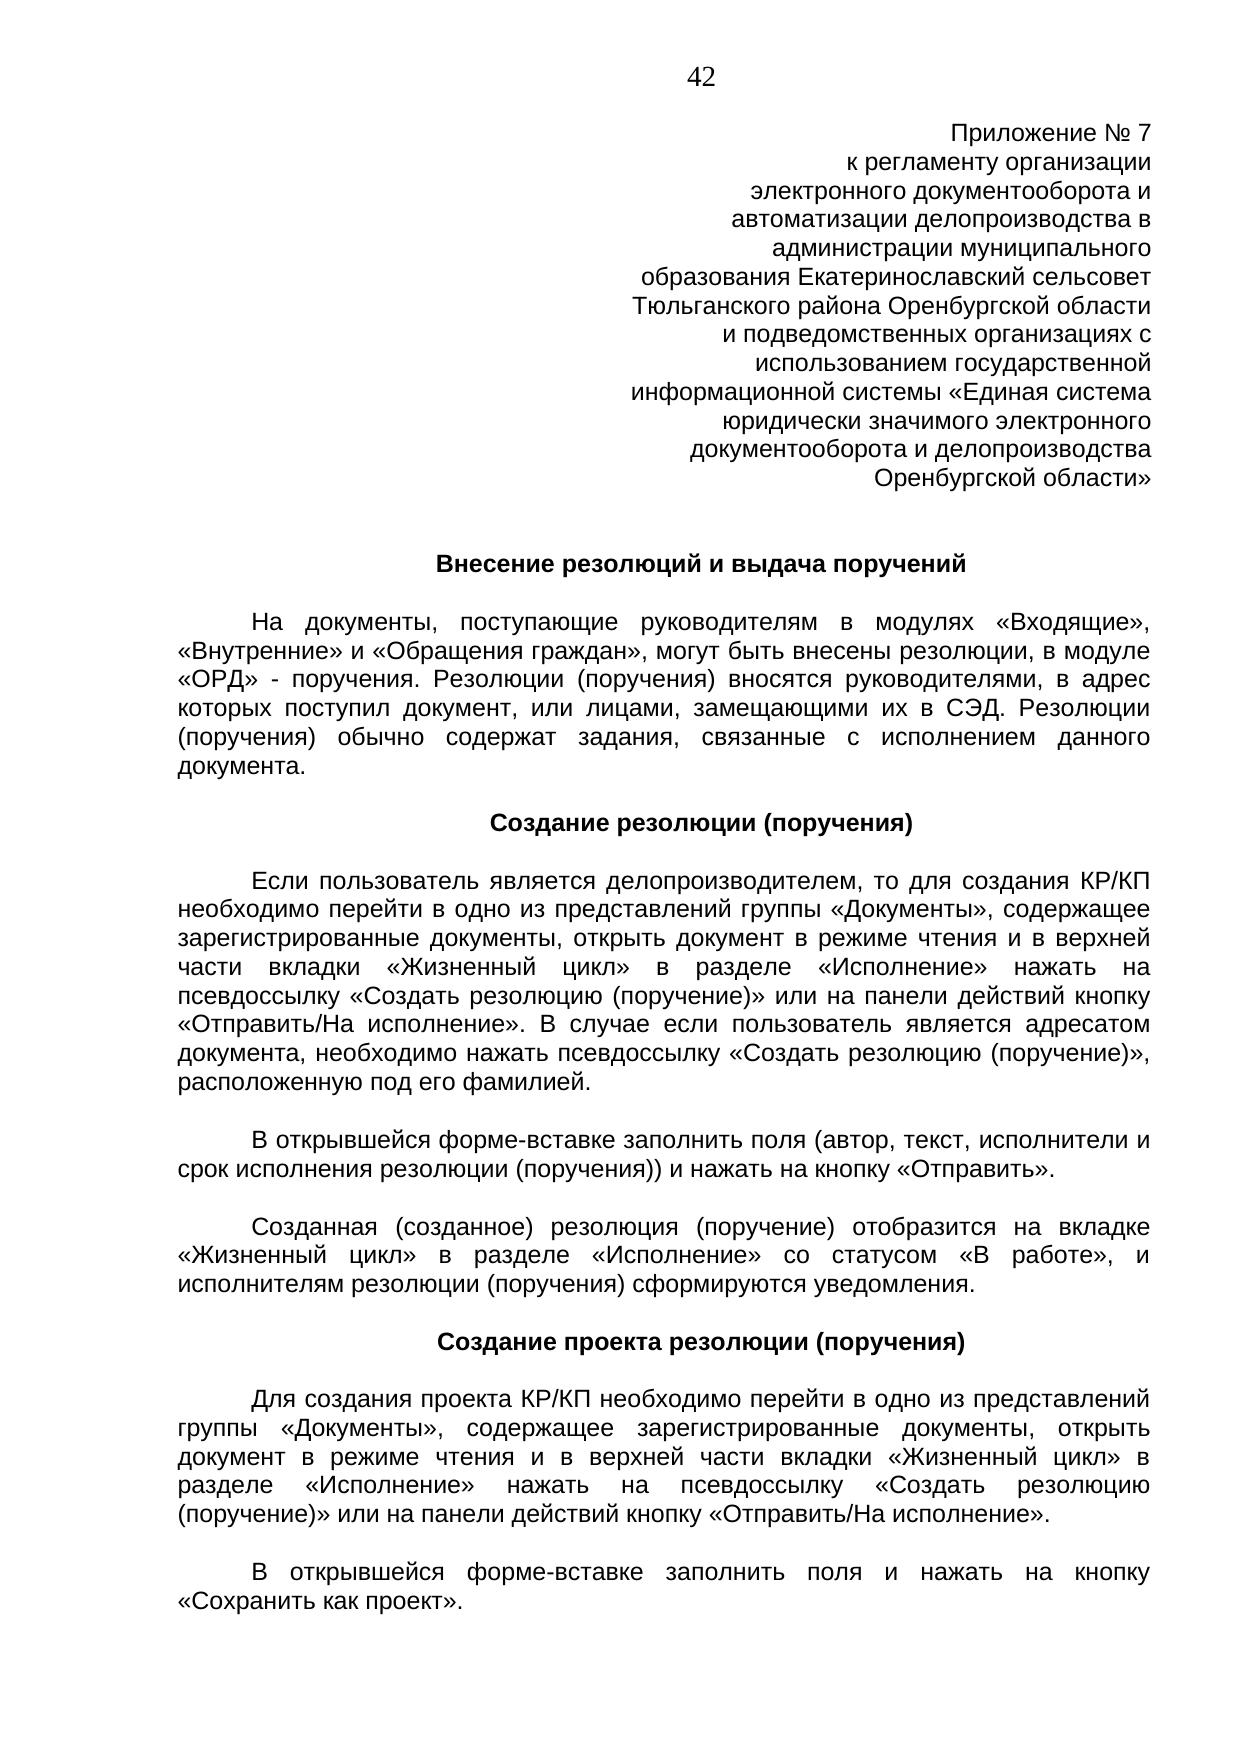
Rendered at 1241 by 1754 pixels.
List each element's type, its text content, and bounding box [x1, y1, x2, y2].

text Если пользователь является делопроизводителем, то для создания КР/КП необходимо перейти в одно из представлений группы «Документы», содержащее зарегистрированные документы, открыть документ в режиме чтения и в верхней части вкладки «Жизненный цикл» в разделе «Исполнение» нажать на псевдоссылку «Создать резолюцию (поручение)» или на панели действий кнопку «Отправить/На исполнение». В случае если пользователь является адресатом документа, необходимо нажать псевдоссылку «Создать резолюцию (поручение)», расположенную под его фамилией. [177, 866, 1152, 1096]
text к регламенту организации электронного документооборота и автоматизации делопроизводства в администрации муниципального образования Екатеринославский сельсовет Тюльганского района Оренбургской области и подведомственных организациях с использованием государственной информационной системы «Единая система юридически значимого электронного документооборота и делопроизводства Оренбургской области» [620, 147, 1152, 492]
title Создание резолюции (поручения) [177, 808, 1152, 837]
title Внесение резолюций и выдача поручений [177, 549, 1152, 578]
text Созданная (созданное) резолюция (поручение) отобразится на вкладке «Жизненный цикл» в разделе «Исполнение» со статусом «В работе», и исполнителям резолюции (поручения) сформируются уведомления. [177, 1211, 1152, 1298]
text Приложение № 7 [177, 118, 1152, 147]
text Для создания проекта КР/КП необходимо перейти в одно из представлений группы «Документы», содержащее зарегистрированные документы, открыть документ в режиме чтения и в верхней части вкладки «Жизненный цикл» в разделе «Исполнение» нажать на псевдоссылку «Создать резолюцию (поручение)» или на панели действий кнопку «Отправить/На исполнение». [177, 1384, 1152, 1528]
text В открывшейся форме-вставке заполнить поля и нажать на кнопку «Сохранить как проект». [177, 1557, 1152, 1614]
text На документы, поступающие руководителям в модулях «Входящие», «Внутренние» и «Обращения граждан», могут быть внесены резолюции, в модуле «ОРД» - поручения. Резолюции (поручения) вносятся руководителями, в адрес которых поступил документ, или лицами, замещающими их в СЭД. Резолюции (поручения) обычно содержат задания, связанные с исполнением данного документа. [177, 607, 1152, 779]
title Создание проекта резолюции (поручения) [177, 1326, 1152, 1355]
text В открывшейся форме-вставке заполнить поля (автор, текст, исполнители и срок исполнения резолюции (поручения)) и нажать на кнопку «Отправить». [177, 1125, 1152, 1182]
